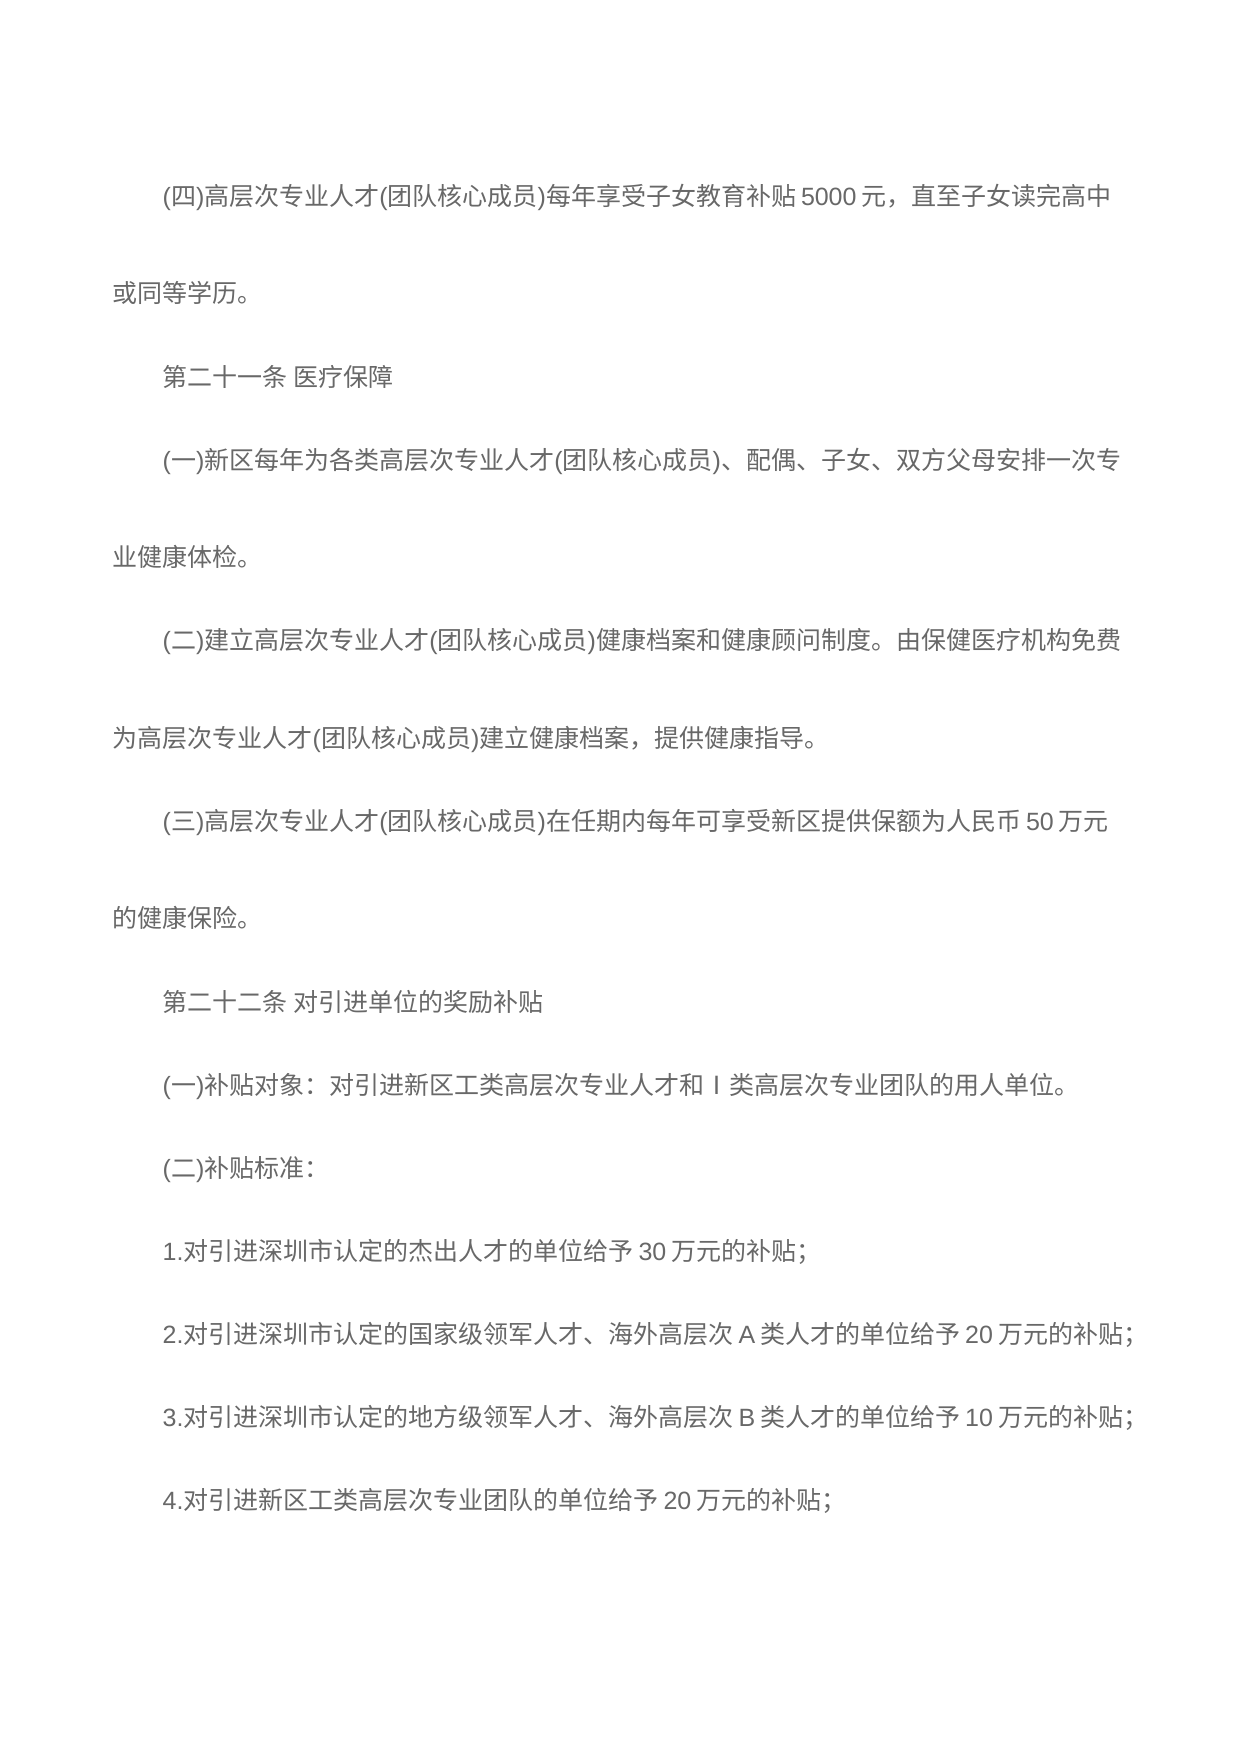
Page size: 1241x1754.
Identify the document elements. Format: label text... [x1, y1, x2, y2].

text (三)高层次专业人才(团队核心成员)在任期内每年可享受新区提供保额为人民币50万元的健康保险。 [112, 787, 1128, 949]
text (一)补贴对象：对引进新区工类高层次专业人才和Ⅰ类高层次专业团队的用人单位。 [112, 1051, 1128, 1116]
text 第二十一条 医疗保障 [112, 343, 1128, 408]
text (一)新区每年为各类高层次专业人才(团队核心成员)、配偶、子女、双方父母安排一次专业健康体检。 [112, 426, 1128, 588]
text 2.对引进深圳市认定的国家级领军人才、海外高层次A类人才的单位给予20万元的补贴； [112, 1300, 1128, 1365]
text (四)高层次专业人才(团队核心成员)每年享受子女教育补贴5000元，直至子女读完高中或同等学历。 [112, 162, 1128, 324]
text (二)建立高层次专业人才(团队核心成员)健康档案和健康顾问制度。由保健医疗机构免费为高层次专业人才(团队核心成员)建立健康档案，提供健康指导。 [112, 606, 1128, 769]
text 3.对引进深圳市认定的地方级领军人才、海外高层次B类人才的单位给予10万元的补贴； [112, 1383, 1128, 1448]
text (二)补贴标准： [112, 1134, 1128, 1199]
text 1.对引进深圳市认定的杰出人才的单位给予30万元的补贴； [112, 1217, 1128, 1282]
text 第二十二条 对引进单位的奖励补贴 [112, 968, 1128, 1033]
text 4.对引进新区工类高层次专业团队的单位给予20万元的补贴； [112, 1466, 1128, 1531]
